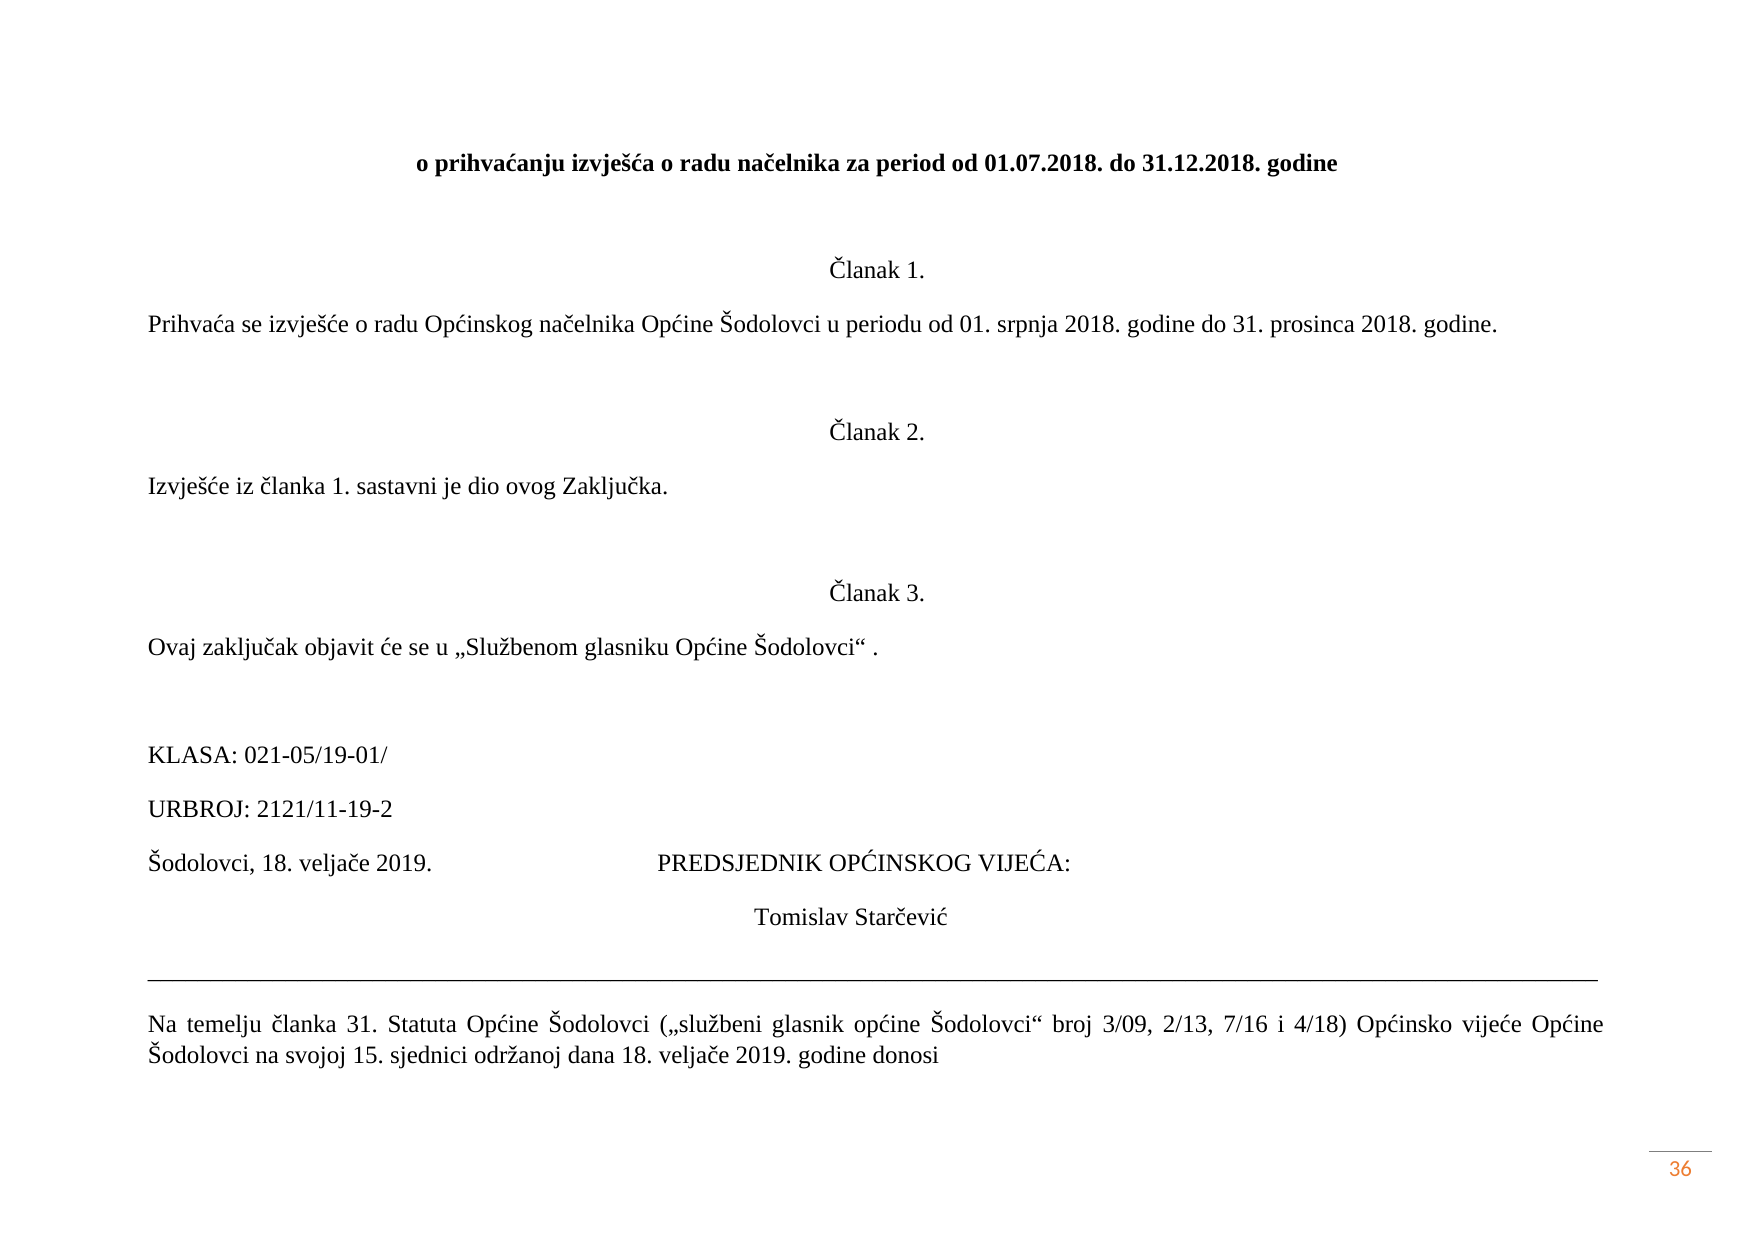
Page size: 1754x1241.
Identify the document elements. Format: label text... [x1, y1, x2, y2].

text Ovaj zaključak objavit će se u „Službenom glasniku Općine Šodolovci“ . [148, 632, 1606, 661]
text Na temelju članka 31. Statuta Općine Šodolovci („službeni glasnik općine Šodolovci“ broj 3/09, 2/13, 7/16 i 4/18) Općinsko vijeće Općine Šodolovci na svojoj 15. sjednici održanoj dana 18. veljače 2019. godine donosi [148, 1009, 1606, 1069]
text KLASA: 021-05/19-01/ [148, 740, 1606, 769]
text Prihvaća se izvješće o radu Općinskog načelnika Općine Šodolovci u periodu od 01. srpnja 2018. godine do 31. prosinca 2018. godine. [148, 309, 1606, 338]
text URBROJ: 2121/11-19-2 [148, 794, 1606, 823]
text Izvješće iz članka 1. sastavni je dio ovog Zaključka. [148, 471, 1606, 499]
text o prihvaćanju izvješća o radu načelnika za period od 01.07.2018. do 31.12.2018. godine [148, 148, 1606, 176]
text Članak 2. [148, 417, 1606, 446]
text Šodolovci, 18. veljače 2019. PREDSJEDNIK OPĆINSKOG VIJEĆA: [148, 848, 1606, 876]
text Članak 1. [148, 255, 1606, 284]
text ____________________________________________________________________________________________________________________ [148, 955, 1606, 984]
text Članak 3. [148, 578, 1606, 607]
text Tomislav Starčević [148, 902, 1606, 930]
